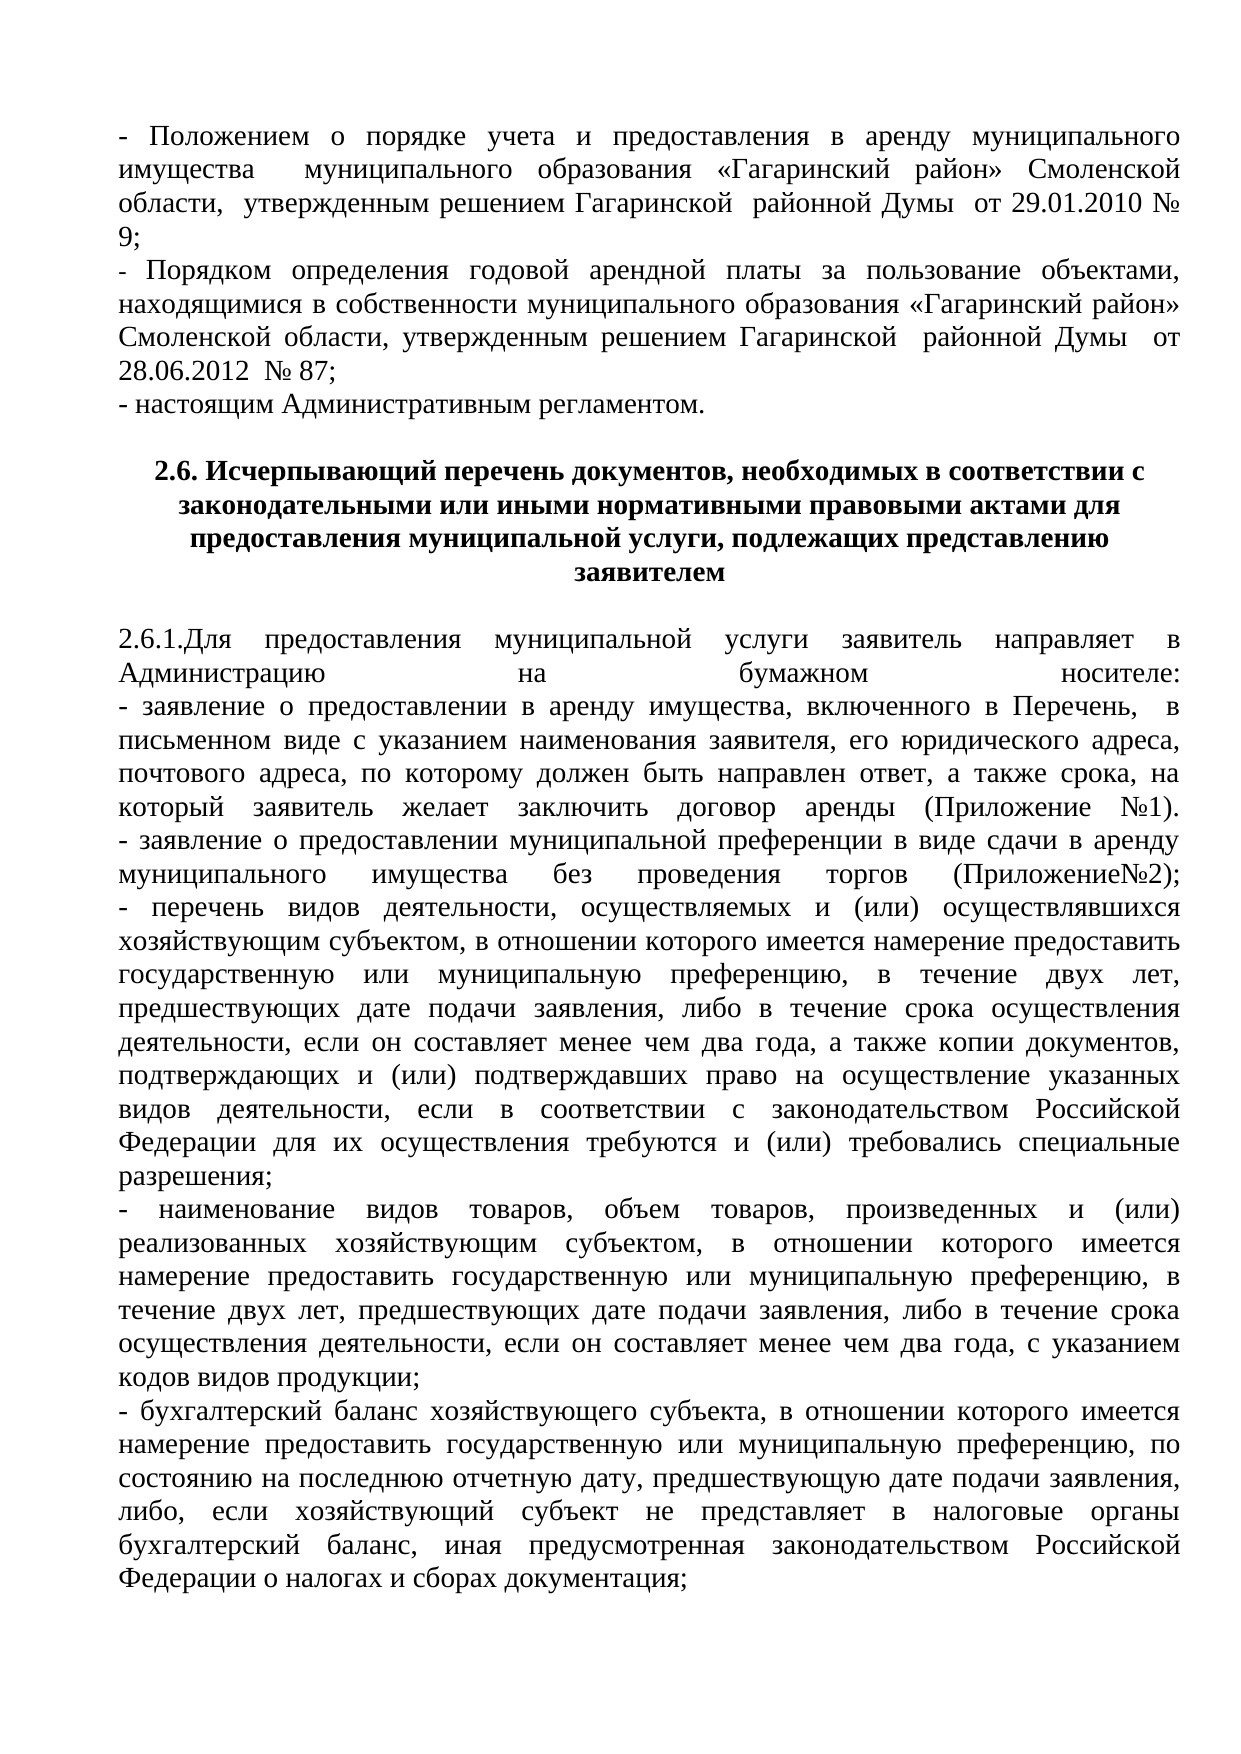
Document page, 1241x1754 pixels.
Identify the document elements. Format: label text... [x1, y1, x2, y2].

text - Положением о порядке учета и предоставления в аренду муниципального имущества муниципального образования «Гагаринский район» Смоленской области, утвержденным решением Гагаринской районной Думы от 29.01.2010 № 9; [118, 118, 1181, 252]
text 2.6. Исчерпывающий перечень документов, необходимых в соответствии с законодательными или иными нормативными правовыми актами для предоставления муниципальной услуги, подлежащих представлению заявителем [118, 453, 1181, 588]
text - настоящим Административным регламентом. [118, 386, 1181, 420]
text - Порядком определения годовой арендной платы за пользование объектами, находящимися в собственности муниципального образования «Гагаринский район» Смоленской области, утвержденным решением Гагаринской районной Думы от 28.06.2012 № 87; [118, 252, 1181, 386]
text - бухгалтерский баланс хозяйствующего субъекта, в отношении которого имеется намерение предоставить государственную или муниципальную преференцию, по состоянию на последнюю отчетную дату, предшествующую дате подачи заявления, либо, если хозяйствующий субъект не представляет в налоговые органы бухгалтерский баланс, иная предусмотренная законодательством Российской Федерации о налогах и сборах документация; [118, 1393, 1181, 1594]
text - наименование видов товаров, объем товаров, произведенных и (или) реализованных хозяйствующим субъектом, в отношении которого имеется намерение предоставить государственную или муниципальную преференцию, в течение двух лет, предшествующих дате подачи заявления, либо в течение срока осуществления деятельности, если он составляет менее чем два года, с указанием кодов видов продукции; [118, 1191, 1181, 1393]
text 2.6.1.Для предоставления муниципальной услуги заявитель направляет в Администрацию на бумажном носителе: - заявление о предоставлении в аренду имущества, включенного в Перечень, в письменном виде с указанием наименования заявителя, его юридического адреса, почтового адреса, по которому должен быть направлен ответ, а также срока, на который заявитель желает заключить договор аренды (Приложение №1). - заявление о предоставлении муниципальной преференции в виде сдачи в аренду муниципального имущества без проведения торгов (Приложение№2); - перечень видов деятельности, осуществляемых и (или) осуществлявшихся хозяйствующим субъектом, в отношении которого имеется намерение предоставить государственную или муниципальную преференцию, в течение двух лет, предшествующих дате подачи заявления, либо в течение срока осуществления деятельности, если он составляет менее чем два года, а также копии документов, подтверждающих и (или) подтверждавших право на осуществление указанных видов деятельности, если в соответствии с законодательством Российской Федерации для их осуществления требуются и (или) требовались специальные разрешения; [118, 621, 1181, 1191]
